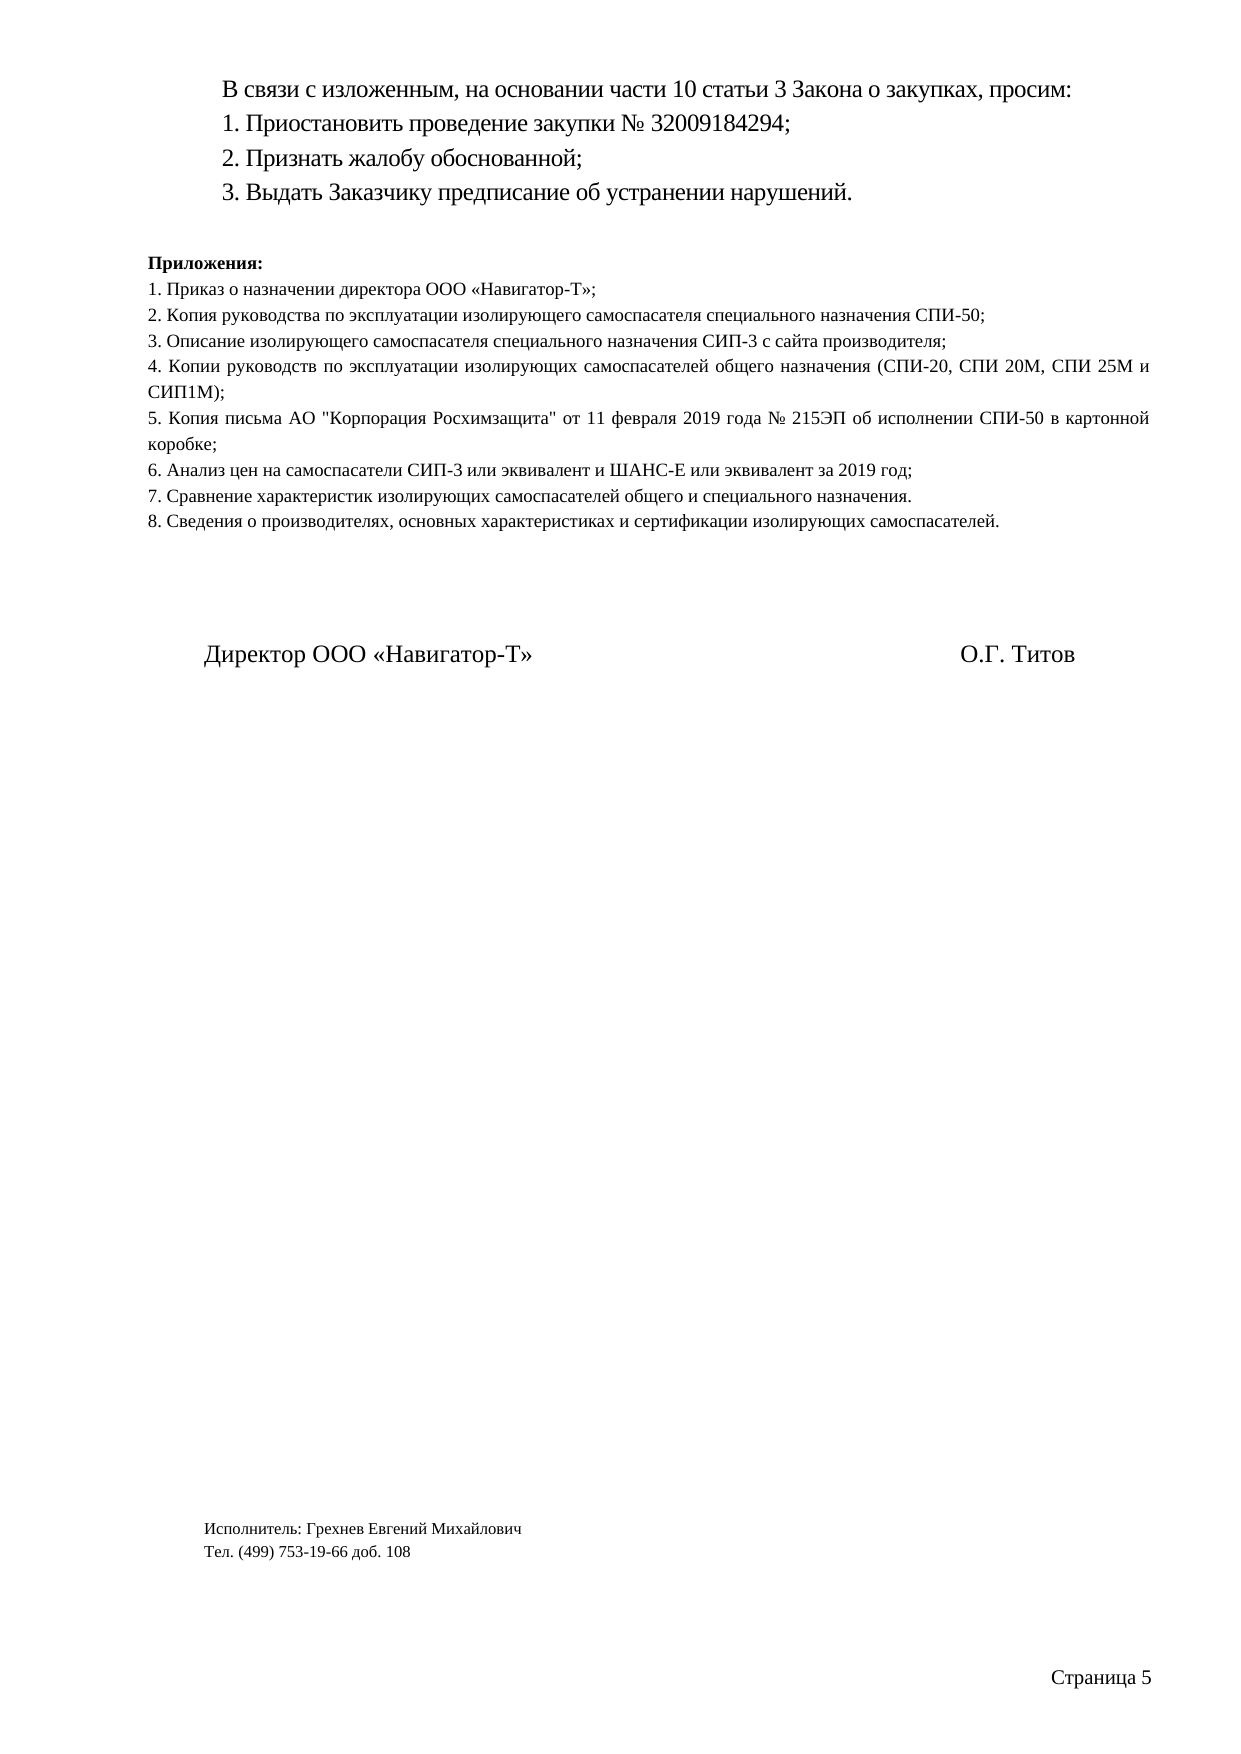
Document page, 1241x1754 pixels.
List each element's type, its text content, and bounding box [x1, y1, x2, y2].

text В связи с изложенным, на основании части 10 статьи 3 Закона о закупках, просим: [148, 74, 1152, 103]
text Исполнитель: Грехнев Евгений Михайлович [204, 1518, 1152, 1538]
text 5. Копия письма АО "Корпорация Росхимзащита" от 11 февраля 2019 года № 215ЭП об исполнении СПИ-50 в картонной коробке; [148, 407, 1152, 454]
text 4. Копии руководств по эксплуатации изолирующих самоспасателей общего назначения (СПИ-20, СПИ 20М, СПИ 25М и СИП1М); [148, 355, 1152, 403]
text 3. Выдать Заказчику предписание об устранении нарушений. [148, 177, 1152, 206]
text 1. Приостановить проведение закупки № 32009184294; [148, 108, 1152, 137]
text 7. Сравнение характеристик изолирующих самоспасателей общего и специального назначения. [148, 484, 1152, 506]
text Приложения: [148, 252, 1152, 273]
text 6. Анализ цен на самоспасатели СИП-3 или эквивалент и ШАНС-Е или эквивалент за 2019 год; [148, 459, 1152, 480]
text 1. Приказ о назначении директора ООО «Навигатор-Т»; [148, 278, 1152, 299]
text Тел. (499) 753-19-66 доб. 108 [204, 1541, 1152, 1561]
text 2. Признать жалобу обоснованной; [148, 143, 1152, 172]
text 2. Копия руководства по эксплуатации изолирующего самоспасателя специального назначения СПИ-50; [148, 304, 1152, 325]
text 8. Сведения о производителях, основных характеристиках и сертификации изолирующих самоспасателей. [148, 510, 1152, 532]
text Директор ООО «Навигатор-Т» О.Г. Титов [204, 639, 1152, 668]
text 3. Описание изолирующего самоспасателя специального назначения СИП-3 с сайта производителя; [148, 329, 1152, 351]
